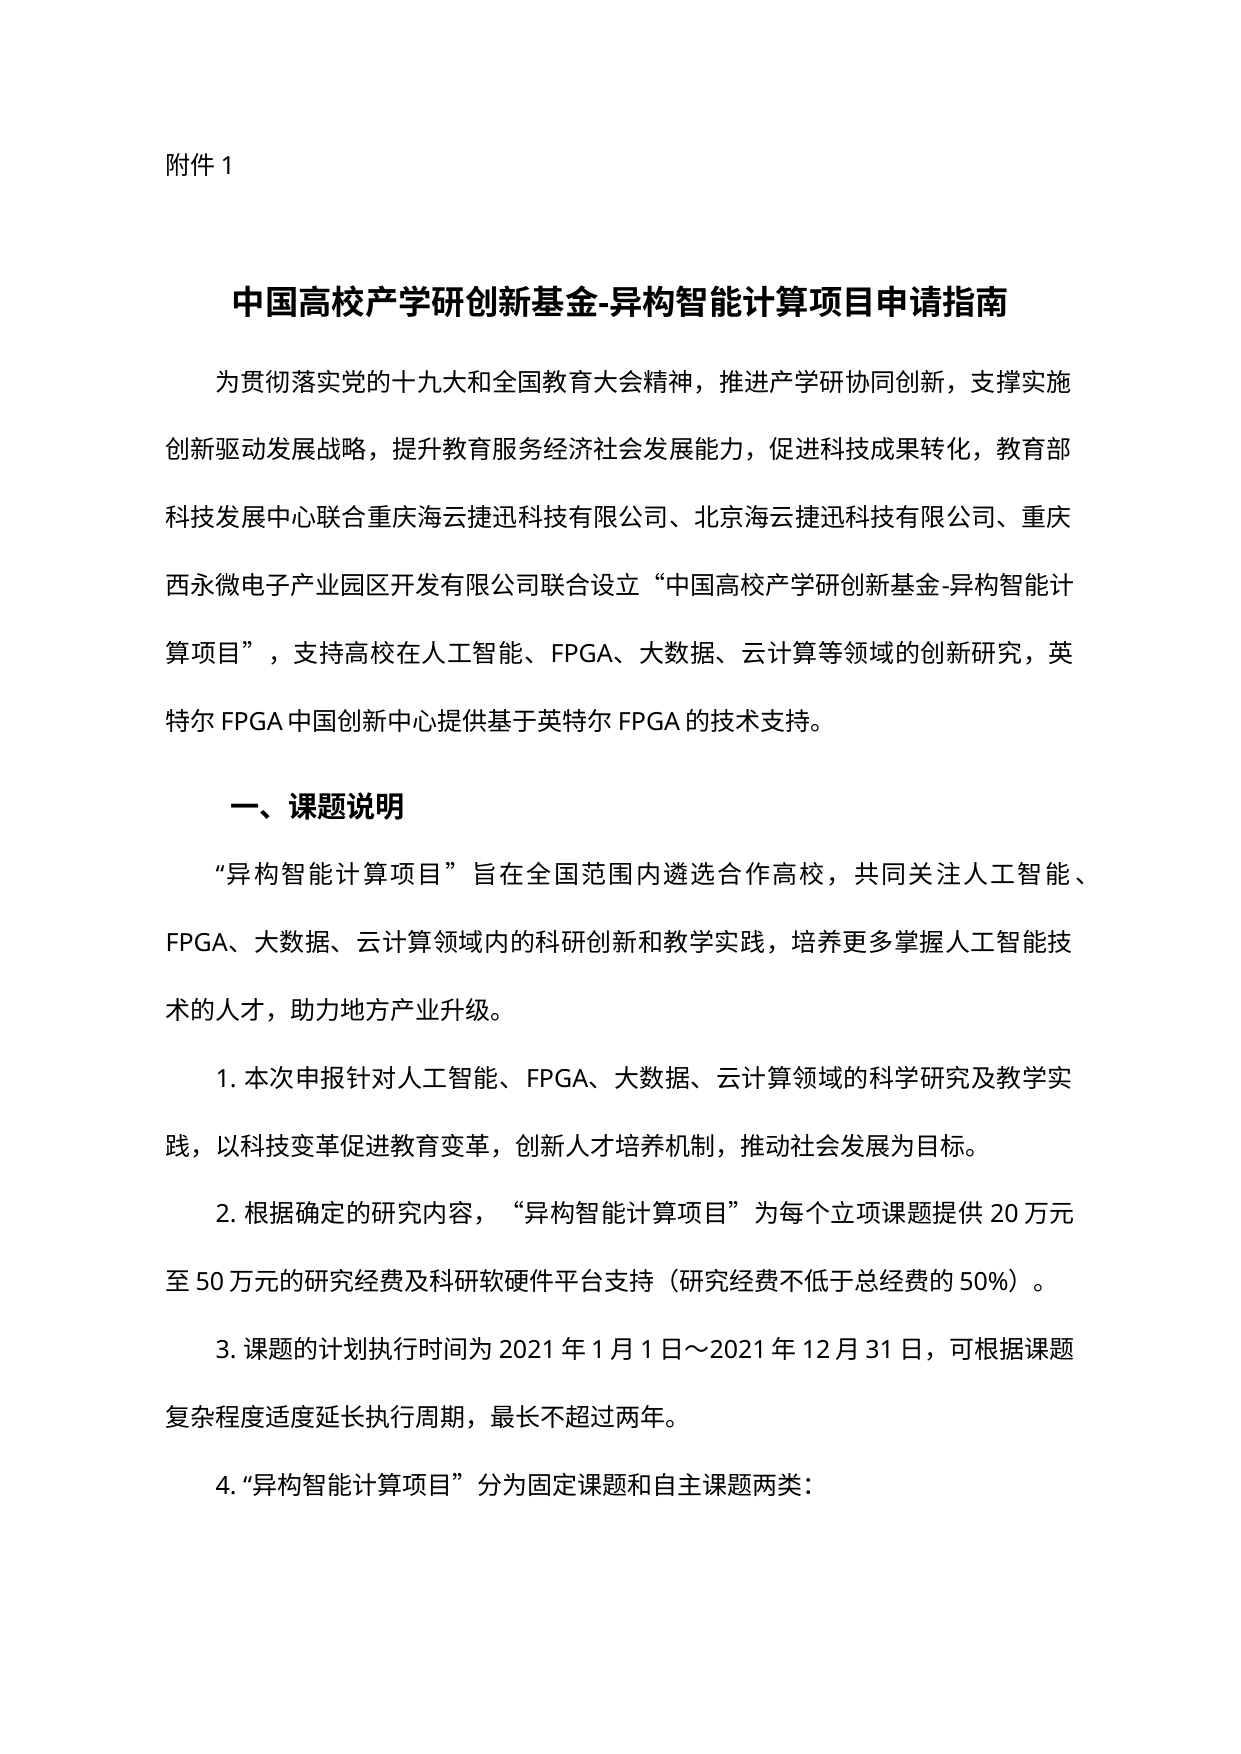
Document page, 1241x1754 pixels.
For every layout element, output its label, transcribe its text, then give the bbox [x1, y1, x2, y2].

text “异构智能计算项目”旨在全国范围内遴选合作高校，共同关注人工智能、FPGA、大数据、云计算领域内的科研创新和教学实践，培养更多掌握人工智能技术的人才，助力地方产业升级。 [165, 838, 1075, 1042]
subtitle 中国高校产学研创新基金-异构智能计算项目申请指南 [165, 266, 1075, 334]
subtitle 一、课题说明 [230, 771, 1075, 838]
subtitle 附件1 [165, 130, 1075, 198]
text 3. 课题的计划执行时间为2021年1月1日～2021年12月31日，可根据课题复杂程度适度延长执行周期，最长不超过两年。 [165, 1314, 1075, 1450]
text 2. 根据确定的研究内容，“异构智能计算项目”为每个立项课题提供20万元至50万元的研究经费及科研软硬件平台支持（研究经费不低于总经费的50%）。 [165, 1178, 1075, 1314]
text 为贯彻落实党的十九大和全国教育大会精神，推进产学研协同创新，支撑实施创新驱动发展战略，提升教育服务经济社会发展能力，促进科技成果转化，教育部科技发展中心联合重庆海云捷迅科技有限公司、北京海云捷迅科技有限公司、重庆西永微电子产业园区开发有限公司联合设立“中国高校产学研创新基金-异构智能计算项目”，支持高校在人工智能、FPGA、大数据、云计算等领域的创新研究，英特尔FPGA中国创新中心提供基于英特尔FPGA的技术支持。 [165, 346, 1075, 754]
text 1. 本次申报针对人工智能、FPGA、大数据、云计算领域的科学研究及教学实践，以科技变革促进教育变革，创新人才培养机制，推动社会发展为目标。 [165, 1042, 1075, 1178]
text 4. “异构智能计算项目”分为固定课题和自主课题两类： [165, 1450, 1075, 1518]
